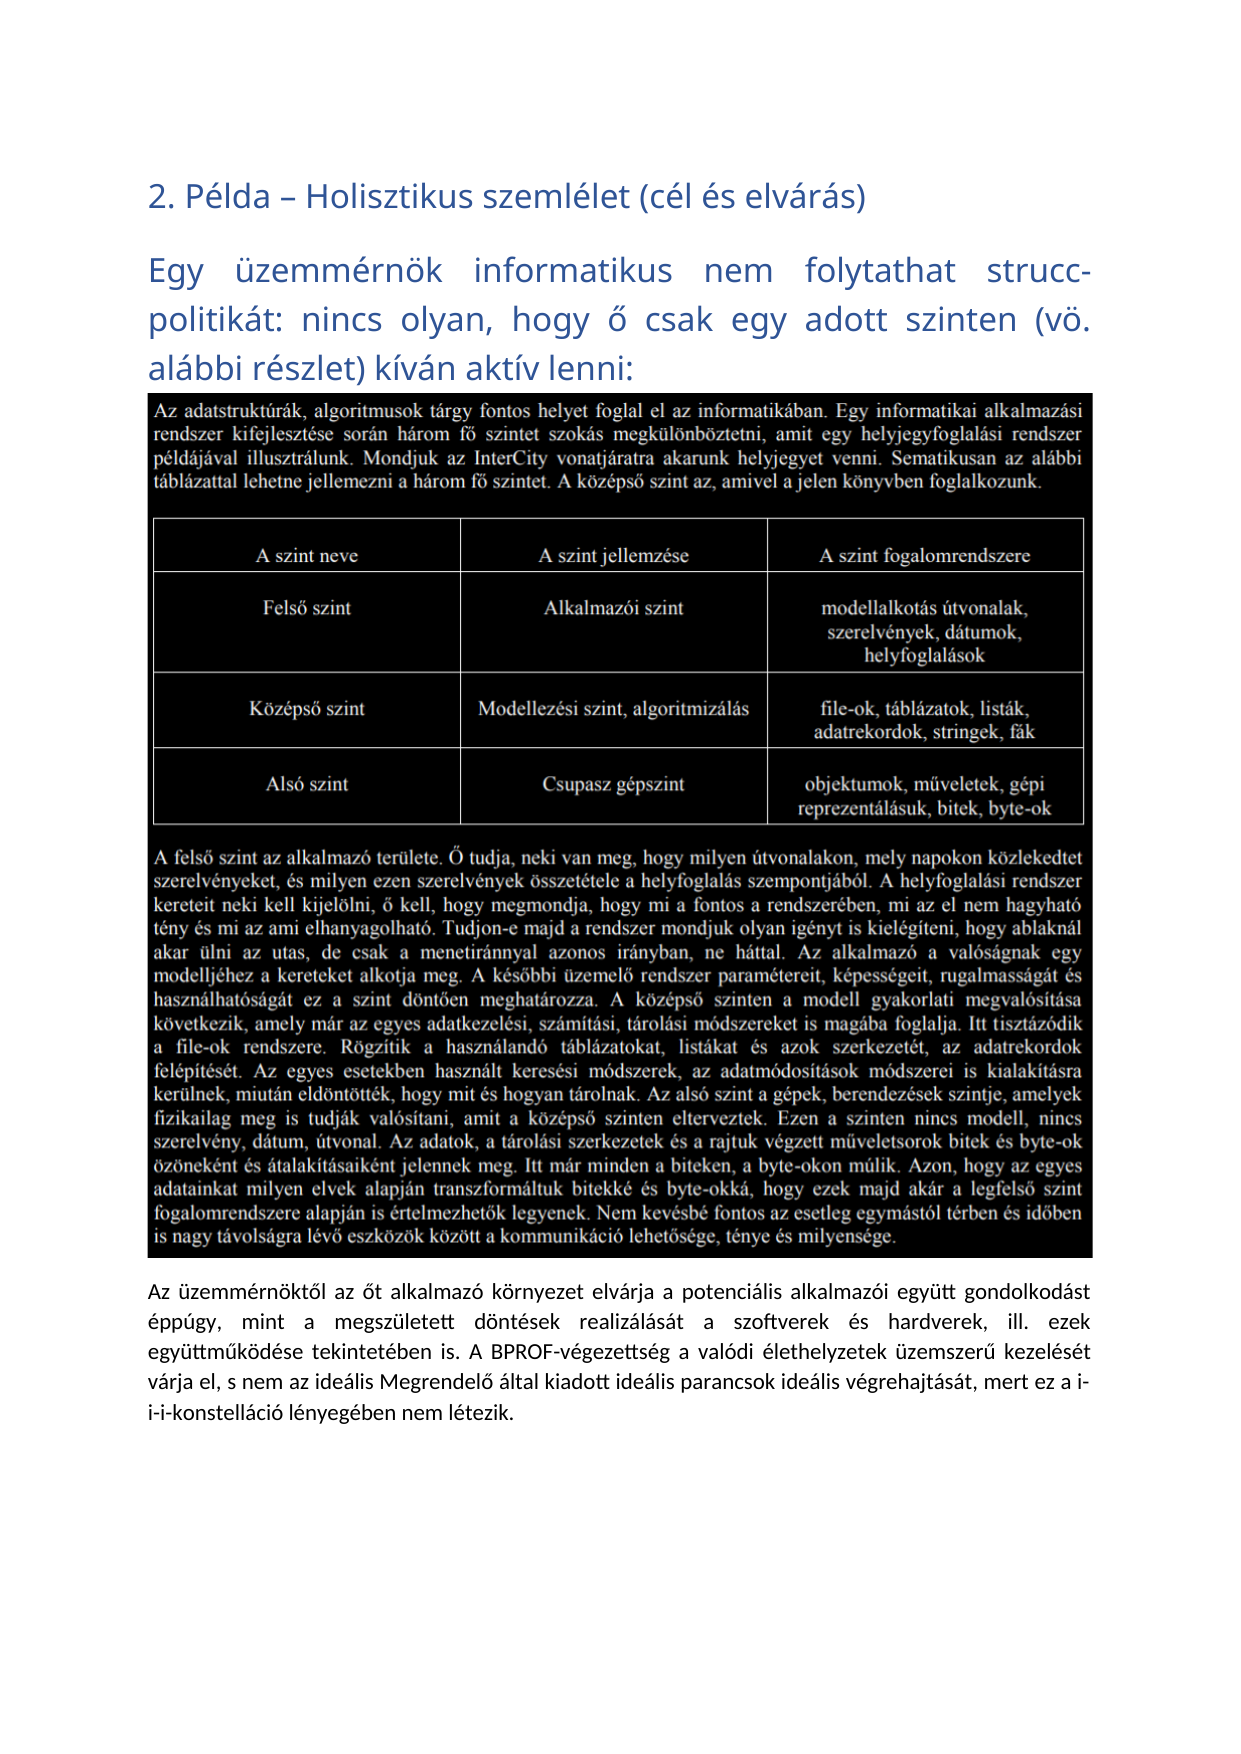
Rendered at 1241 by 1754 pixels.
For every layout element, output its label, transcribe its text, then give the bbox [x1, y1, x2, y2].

picture [147, 393, 1093, 1258]
subtitle 2. Példa – Holisztikus szemlélet (cél és elvárás) [148, 173, 1093, 218]
text Az üzemmérnöktől az őt alkalmazó környezet elvárja a potenciális alkalmazói együtt gondolkodást éppúgy, mint a megszületett döntések realizálását a szoftverek és hardverek, ill. ezek együttműködése tekintetében is. A BPROF-végezettség a valódi élethelyzetek üzemszerű kezelését várja el, s nem az ideális Megrendelő által kiadott ideális parancsok ideális végrehajtását, mert ez a i-i-i-konstelláció lényegében nem létezik. [148, 1277, 1093, 1426]
subtitle Egy üzemmérnök informatikus nem folytathat strucc-politikát: nincs olyan, hogy ő csak egy adott szinten (vö. alábbi részlet) kíván aktív lenni: [148, 247, 1093, 390]
